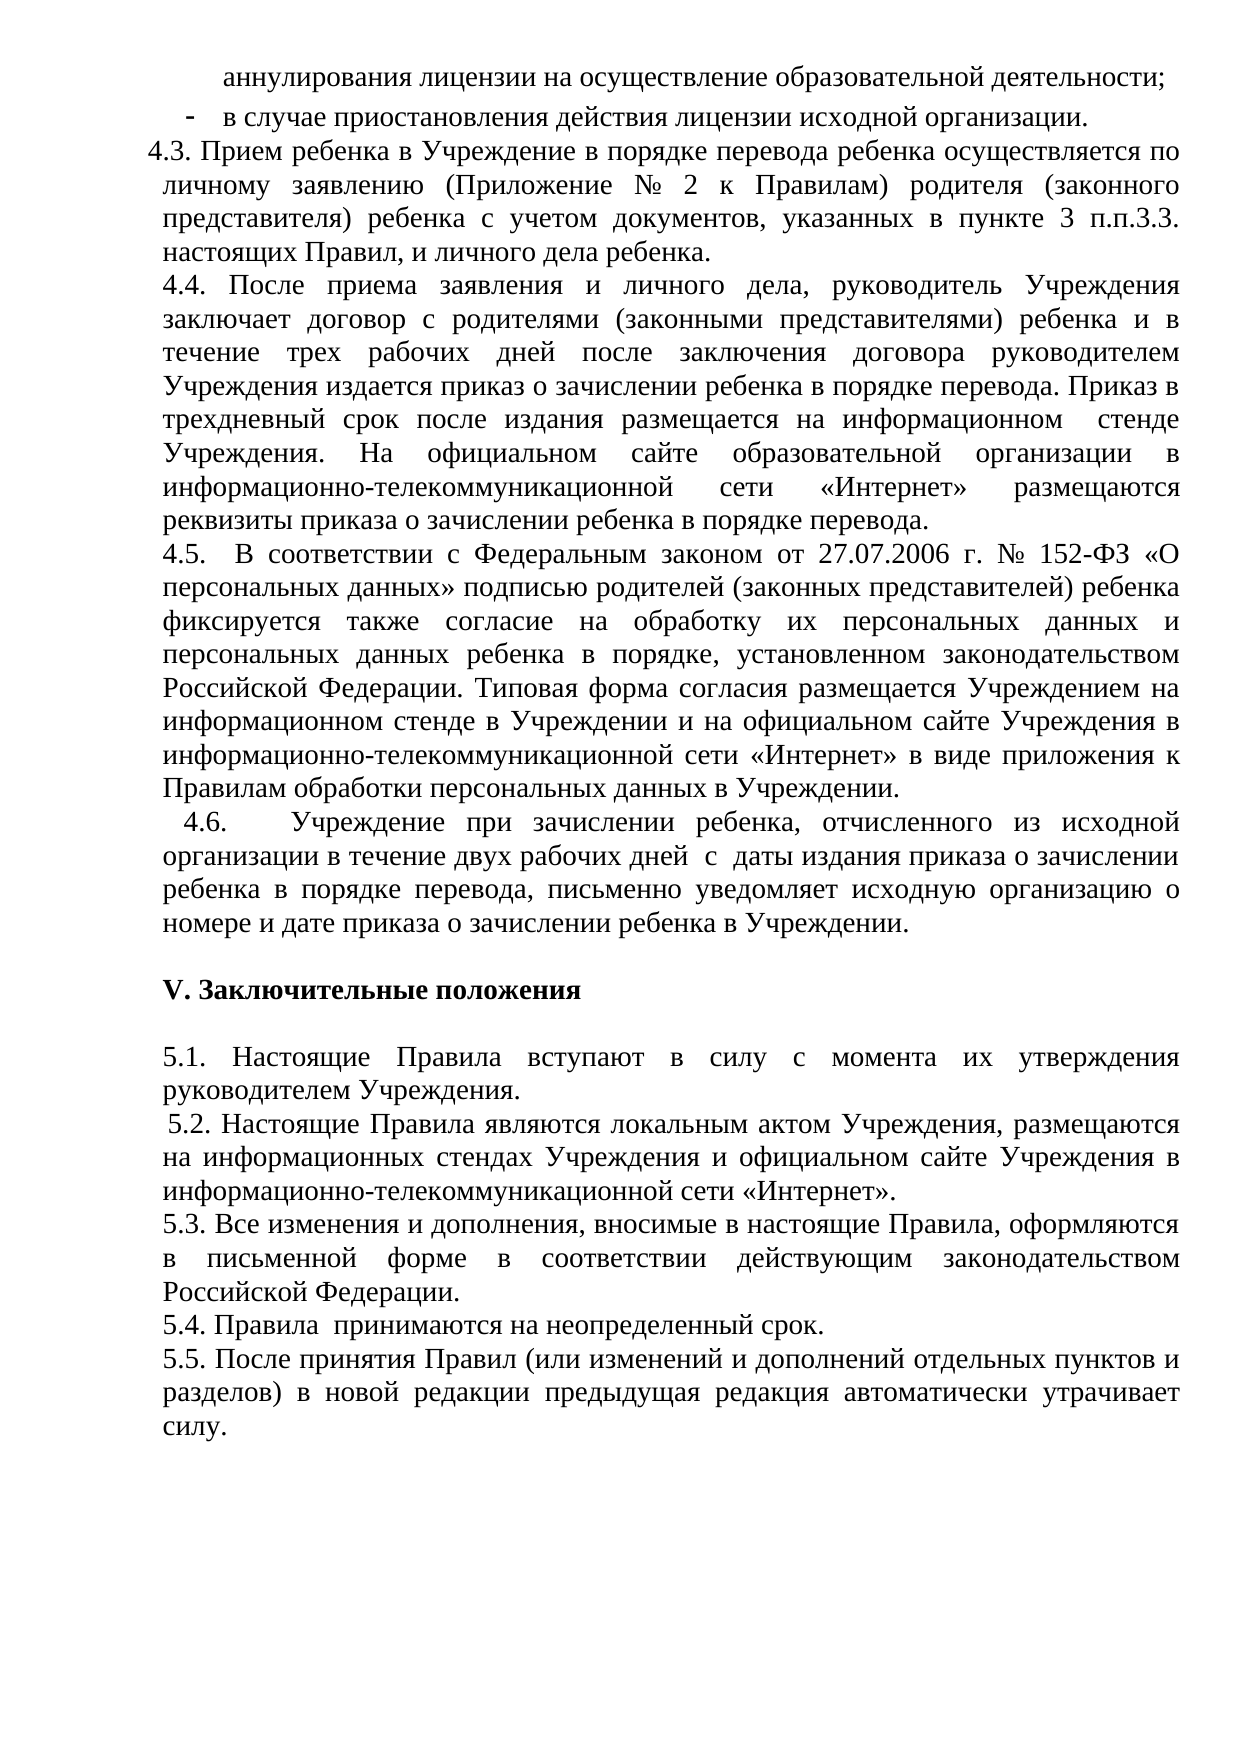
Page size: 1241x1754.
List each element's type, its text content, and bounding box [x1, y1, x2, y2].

text 5.2. Настоящие Правила являются локальным актом Учреждения, размещаются на информационных стендах Учреждения и официальном сайте Учреждения в информационно-телекоммуникационной сети «Интернет». [148, 1106, 1181, 1207]
list в случае приостановления действия лицензии исходной организации. [185, 99, 1181, 133]
text 5.3. Все изменения и дополнения, вносимые в настоящие Правила, оформляются в письменной форме в соответствии действующим законодательством Российской Федерации. [162, 1207, 1181, 1307]
text 4.3. Прием ребенка в Учреждение в порядке перевода ребенка осуществляется по личному заявлению (Приложение № 2 к Правилам) родителя (законного представителя) ребенка с учетом документов, указанных в пункте 3 п.п.3.3. настоящих Правил, и личного дела ребенка. [148, 133, 1181, 267]
text 5.5. После принятия Правил (или изменений и дополнений отдельных пунктов и разделов) в новой редакции предыдущая редакция автоматически утрачивает силу. [162, 1341, 1181, 1441]
text V. Заключительные положения [162, 972, 1181, 1005]
text 4.4. После приема заявления и личного дела, руководитель Учреждения заключает договор с родителями (законными представителями) ребенка и в течение трех рабочих дней после заключения договора руководителем Учреждения издается приказ о зачислении ребенка в порядке перевода. Приказ в трехдневный срок после издания размещается на информационном стенде Учреждения. На официальном сайте образовательной организации в информационно-телекоммуникационной сети «Интернет» размещаются реквизиты приказа о зачислении ребенка в порядке перевода. [162, 267, 1181, 536]
text 5.1. Настоящие Правила вступают в силу с момента их утверждения руководителем Учреждения. [162, 1039, 1181, 1106]
text 4.5. В соответствии с Федеральным законом от 27.07.2006 г. № 152-ФЗ «О персональных данных» подписью родителей (законных представителей) ребенка фиксируется также согласие на обработку их персональных данных и персональных данных ребенка в порядке, установленном законодательством Российской Федерации. Типовая форма согласия размещается Учреждением на информационном стенде в Учреждении и на официальном сайте Учреждения в информационно-телекоммуникационной сети «Интернет» в виде приложения к Правилам обработки персональных данных в Учреждении. [162, 536, 1181, 804]
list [185, 59, 1181, 93]
text 5.4. Правила принимаются на неопределенный срок. [162, 1307, 1181, 1341]
text 4.6. Учреждение при зачислении ребенка, отчисленного из исходной организации в течение двух рабочих дней с даты издания приказа о зачислении ребенка в порядке перевода, письменно уведомляет исходную организацию о номере и дате приказа о зачислении ребенка в Учреждении. [162, 804, 1181, 938]
